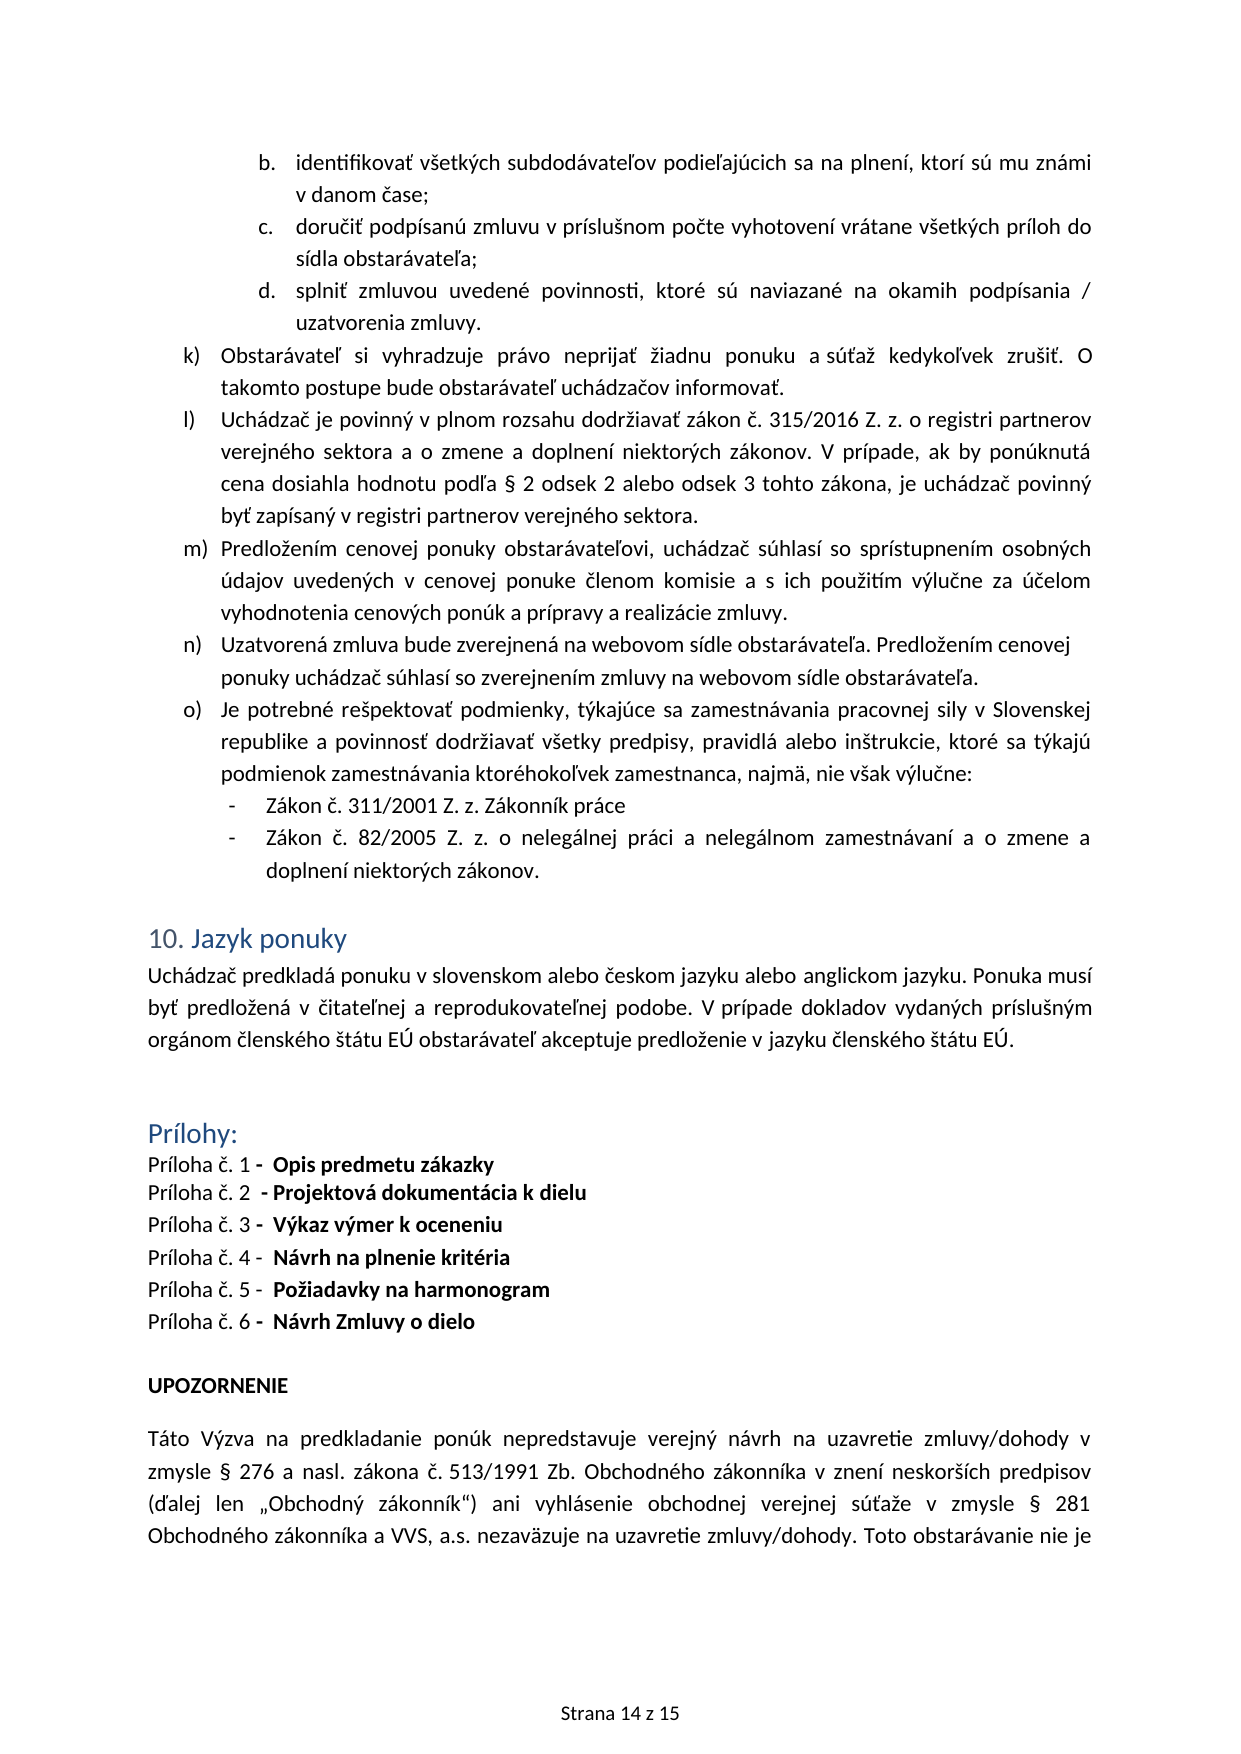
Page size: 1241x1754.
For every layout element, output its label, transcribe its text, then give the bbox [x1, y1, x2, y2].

text Príloha č. 3 - Výkaz výmer k oceneniu [148, 1211, 1093, 1239]
list identifikovať všetkých subdodávateľov podieľajúcich sa na plnení, ktorí sú mu známi v danom čase; [258, 148, 1093, 208]
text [148, 1424, 1093, 1549]
list Zákon č. 82/2005 Z. z. o nelegálnej práci a nelegálnom zamestnávaní a o zmene a doplnení niektorých zákonov. [228, 823, 1093, 884]
text Príloha č. 4 - Návrh na plnenie kritéria [148, 1243, 1093, 1271]
list Obstarávateľ si vyhradzuje právo neprijať žiadnu ponuku a súťaž kedykoľvek zrušiť. O takomto postupe bude obstarávateľ uchádzačov informovať. [183, 341, 1093, 401]
list Jazyk ponuky [148, 920, 1093, 956]
text Príloha č. 5 - Požiadavky na harmonogram [148, 1275, 1093, 1303]
text UPOZORNENIE [148, 1372, 1093, 1399]
list doručiť podpísanú zmluvu v príslušnom počte vyhotovení vrátane všetkých príloh do sídla obstarávateľa; [258, 212, 1093, 272]
list splniť zmluvou uvedené povinnosti, ktoré sú naviazané na okamih podpísania / uzatvorenia zmluvy. [258, 276, 1093, 337]
list Zákon č. 311/2001 Z. z. Zákonník práce [228, 791, 1093, 819]
text Príloha č. 6 - Návrh Zmluvy o dielo [148, 1307, 1093, 1335]
text Príloha č. 2 - Projektová dokumentácia k dielu [148, 1178, 1093, 1206]
text Uchádzač predkladá ponuku v slovenskom alebo českom jazyku alebo anglickom jazyku. Ponuka musí byť predložená v čitateľnej a reprodukovateľnej podobe. V prípade dokladov vydaných príslušným orgánom členského štátu EÚ obstarávateľ akceptuje predloženie v jazyku členského štátu EÚ. [147, 961, 1093, 1053]
list Uzatvorená zmluva bude zverejnená na webovom sídle obstarávateľa. Predložením cenovej ponuky uchádzač súhlasí so zverejnením zmluvy na webovom sídle obstarávateľa. [183, 630, 1093, 691]
list Predložením cenovej ponuky obstarávateľovi, uchádzač súhlasí so sprístupnením osobných údajov uvedených v cenovej ponuke členom komisie a s ich použitím výlučne za účelom vyhodnotenia cenových ponúk a prípravy a realizácie zmluvy. [183, 534, 1093, 626]
list Uchádzač je povinný v plnom rozsahu dodržiavať zákon č. 315/2016 Z. z. o registri partnerov verejného sektora a o zmene a doplnení niektorých zákonov. V prípade, ak by ponúknutá cena dosiahla hodnotu podľa § 2 odsek 2 alebo odsek 3 tohto zákona, je uchádzač povinný byť zapísaný v registri partnerov verejného sektora. [183, 405, 1093, 530]
text Prílohy: [148, 1115, 1093, 1150]
list Je potrebné rešpektovať podmienky, týkajúce sa zamestnávania pracovnej sily v Slovenskej republike a povinnosť dodržiavať všetky predpisy, pravidlá alebo inštrukcie, ktoré sa týkajú podmienok zamestnávania ktoréhokoľvek zamestnanca, najmä, nie však výlučne: [183, 695, 1093, 787]
text Príloha č. 1 - Opis predmetu zákazky [148, 1150, 1093, 1178]
